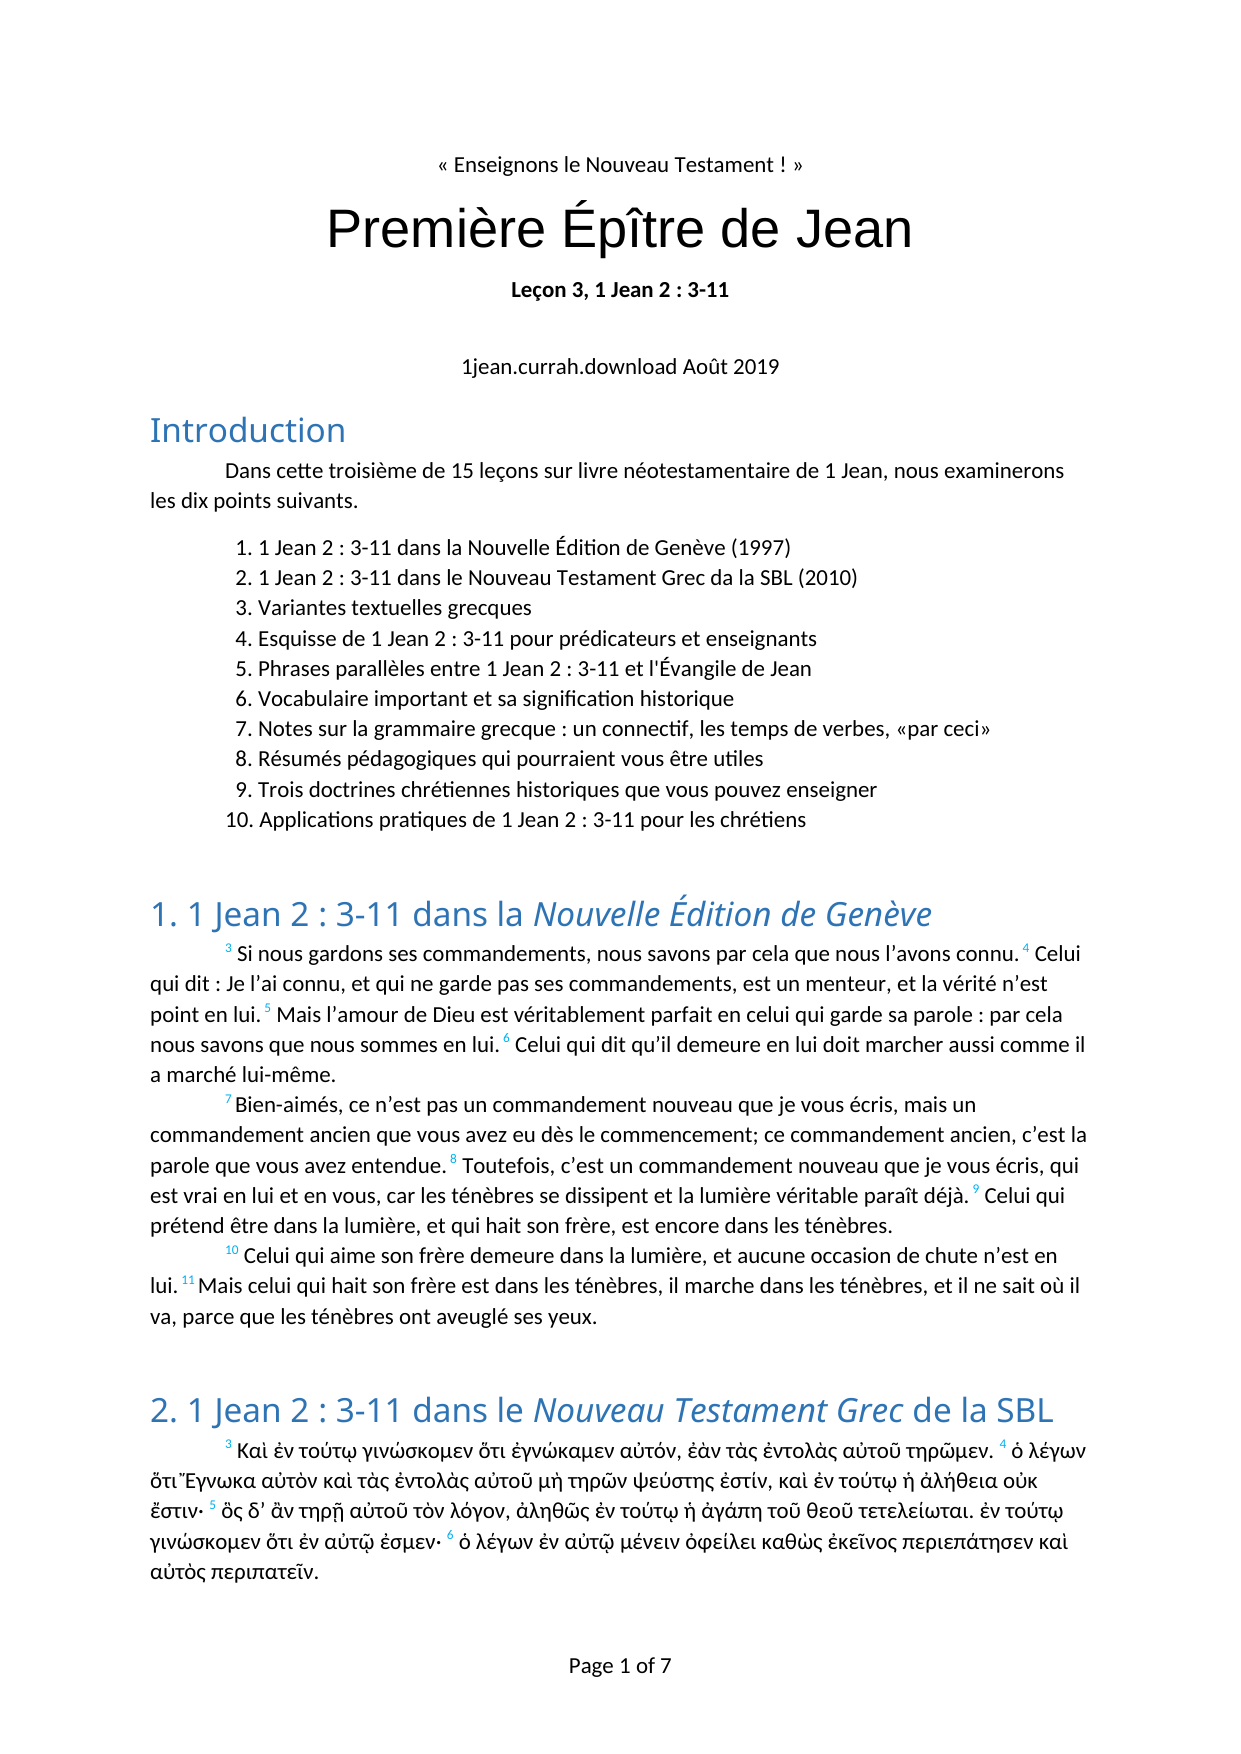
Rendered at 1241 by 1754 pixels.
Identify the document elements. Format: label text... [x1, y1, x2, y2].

text « Enseignons le Nouveau Testament ! » [150, 150, 1090, 178]
picture [231, 1245, 237, 1253]
text 8. Résumés pédagogiques qui pourraient vous être utiles [225, 744, 1090, 772]
text 9. Trois doctrines chrétiennes historiques que vous pouvez enseigner [225, 775, 1090, 803]
text 6. Vocabulaire important et sa signification historique [225, 684, 1090, 712]
text 3. Variantes textuelles grecques [225, 593, 1090, 621]
text 4. Esquisse de 1 Jean 2 : 3-11 pour prédicateurs et enseignants [225, 624, 1090, 652]
text 7. Notes sur la grammaire grecque : un connectif, les temps de verbes, «par ceci» [225, 714, 1090, 742]
text 5. Phrases parallèles entre 1 Jean 2 : 3-11 et l'Évangile de Jean [225, 654, 1090, 682]
text 10. Applications pratiques de 1 Jean 2 : 3-11 pour les chrétiens [225, 805, 1090, 833]
text 3 Si nous gardons ses commandements, nous savons par cela que nous l’avons connu. 4 Celui qui dit : Je l’ai connu, et qui ne garde pas ses commandements, est un menteur, et la vérité n’est point en lui. 5 Mais l’amour de Dieu est véritablement parfait en celui qui garde sa parole : par cela nous savons que nous sommes en lui. 6 Celui qui dit qu’il demeure en lui doit marcher aussi comme il a marché lui-même. [150, 939, 1090, 1088]
text Leçon 3, 1 Jean 2 : 3-11 [150, 275, 1090, 303]
title Première Épître de Jean [150, 197, 1090, 259]
picture [973, 1184, 978, 1193]
subtitle 2. 1 Jean 2 : 3-11 dans le Nouveau Testament Grec de la SBL [150, 1387, 1090, 1433]
subtitle Introduction [150, 407, 1090, 452]
text 10 Celui qui aime son frère demeure dans la lumière, et aucune occasion de chute n’est en lui. 11 Mais celui qui hait son frère est dans les ténèbres, il marche dans les ténèbres, et il ne sait où il va, parce que les ténèbres ont aveuglé ses yeux. [150, 1241, 1090, 1330]
text 3 Καὶ ἐν τούτῳ γινώσκομεν ὅτι ἐγνώκαμεν αὐτόν, ἐὰν τὰς ἐντολὰς αὐτοῦ τηρῶμεν. 4 ὁ λέγων ὅτι Ἔγνωκα αὐτὸν καὶ τὰς ἐντολὰς αὐτοῦ μὴ τηρῶν ψεύστης ἐστίν, καὶ ἐν τούτῳ ἡ ἀλήθεια οὐκ ἔστιν· 5 ὃς δ’ ἂν τηρῇ αὐτοῦ τὸν λόγον, ἀληθῶς ἐν τούτῳ ἡ ἀγάπη τοῦ θεοῦ τετελείωται. ἐν τούτῳ γινώσκομεν ὅτι ἐν αὐτῷ ἐσμεν· 6 ὁ λέγων ἐν αὐτῷ μένειν ὀφείλει καθὼς ἐκεῖνος περιεπάτησεν καὶ αὐτὸς περιπατεῖν. [150, 1436, 1090, 1585]
text Dans cette troisième de 15 leçons sur livre néotestamentaire de 1 Jean, nous examinerons les dix points suivants. [150, 456, 1090, 514]
text 1jean.currah.download Août 2019 [150, 352, 1090, 380]
text 7 Bien-aimés, ce n’est pas un commandement nouveau que je vous écris, mais un commandement ancien que vous avez eu dès le commencement; ce commandement ancien, c’est la parole que vous avez entendue. 8 Toutefois, c’est un commandement nouveau que je vous écris, qui est vrai en lui et en vous, car les ténèbres se dissipent et la lumière véritable paraît déjà. 9 Celui qui prétend être dans la lumière, et qui hait son frère, est encore dans les ténèbres. [150, 1090, 1090, 1239]
text 2. 1 Jean 2 : 3-11 dans le Nouveau Testament Grec da la SBL (2010) [225, 563, 1090, 591]
subtitle 1. 1 Jean 2 : 3-11 dans la Nouvelle Édition de Genève [150, 890, 1090, 936]
text 1. 1 Jean 2 : 3-11 dans la Nouvelle Édition de Genève (1997) [225, 533, 1090, 561]
